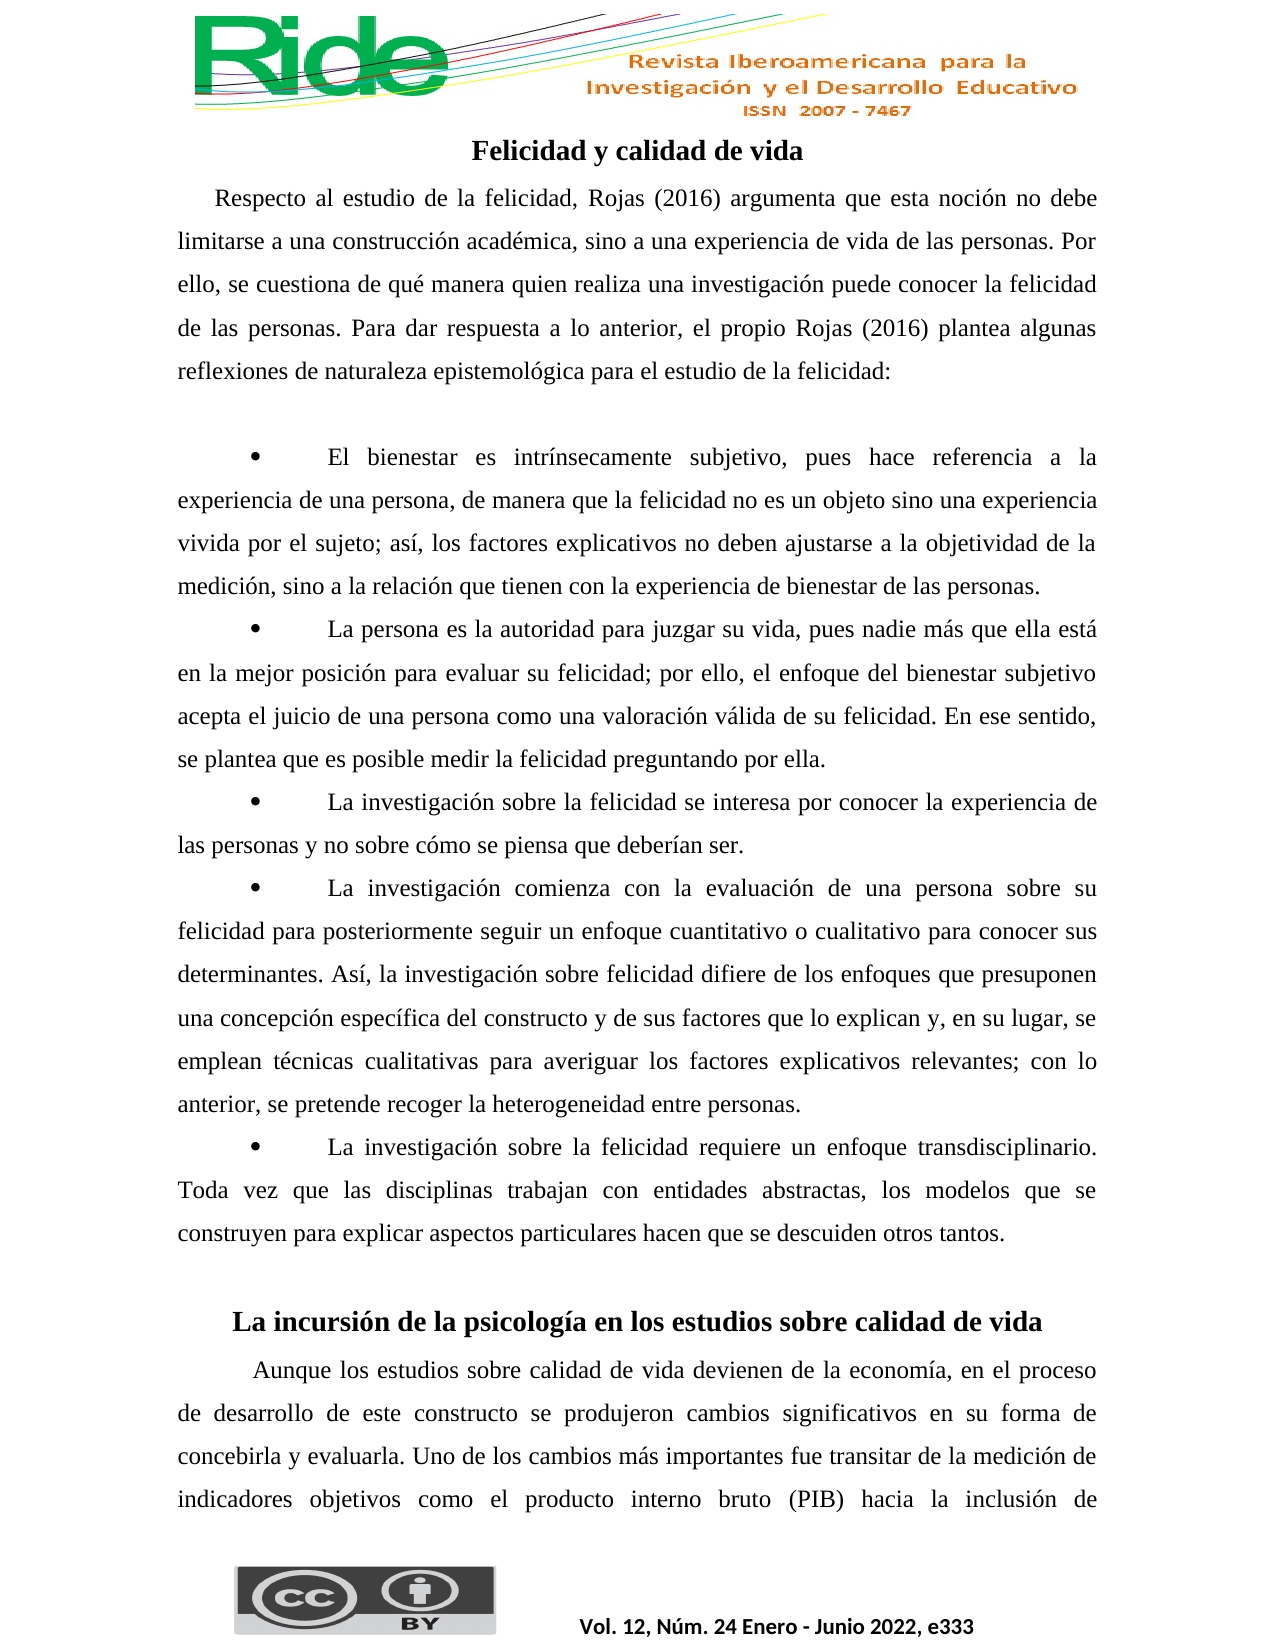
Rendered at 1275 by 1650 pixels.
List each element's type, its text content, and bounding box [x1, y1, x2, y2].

text Respecto al estudio de la felicidad, Rojas (2016) argumenta que esta noción no debe limitarse a una construcción académica, sino a una experiencia de vida de las personas. Por ello, se cuestiona de qué manera quien realiza una investigación puede conocer la felicidad de las personas. Para dar respuesta a lo anterior, el propio Rojas (2016) plantea algunas reflexiones de naturaleza epistemológica para el estudio de la felicidad: [177, 183, 1098, 384]
list La investigación sobre la felicidad se interesa por conocer la experiencia de las personas y no sobre cómo se piensa que deberían ser. [177, 787, 1098, 859]
picture [234, 1566, 497, 1635]
text La incursión de la psicología en los estudios sobre calidad de vida [177, 1304, 1098, 1338]
list La persona es la autoridad para juzgar su vida, pues nadie más que ella está en la mejor posición para evaluar su felicidad; por ello, el enfoque del bienestar subjetivo acepta el juicio de una persona como una valoración válida de su felicidad. En ese sentido, se plantea que es posible medir la felicidad preguntando por ella. [177, 614, 1098, 773]
picture [194, 14, 1081, 119]
list La investigación sobre la felicidad requiere un enfoque transdisciplinario. Toda vez que las disciplinas trabajan con entidades abstractas, los modelos que se construyen para explicar aspectos particulares hacen que se descuiden otros tantos. [177, 1132, 1098, 1247]
text Felicidad y calidad de vida [177, 133, 1098, 166]
list El bienestar es intrínsecamente subjetivo, pues hace referencia a la experiencia de una persona, de manera que la felicidad no es un objeto sino una experiencia vivida por el sujeto; así, los factores explicativos no deben ajustarse a la objetividad de la medición, sino a la relación que tienen con la experiencia de bienestar de las personas. [177, 442, 1098, 600]
list La investigación comienza con la evaluación de una persona sobre su felicidad para posteriormente seguir un enfoque cuantitativo o cualitativo para conocer sus determinantes. Así, la investigación sobre felicidad difiere de los enfoques que presuponen una concepción específica del constructo y de sus factores que lo explican y, en su lugar, se emplean técnicas cualitativas para averiguar los factores explicativos relevantes; con lo anterior, se pretende recoger la heterogeneidad entre personas. [177, 873, 1098, 1118]
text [177, 1355, 1098, 1513]
